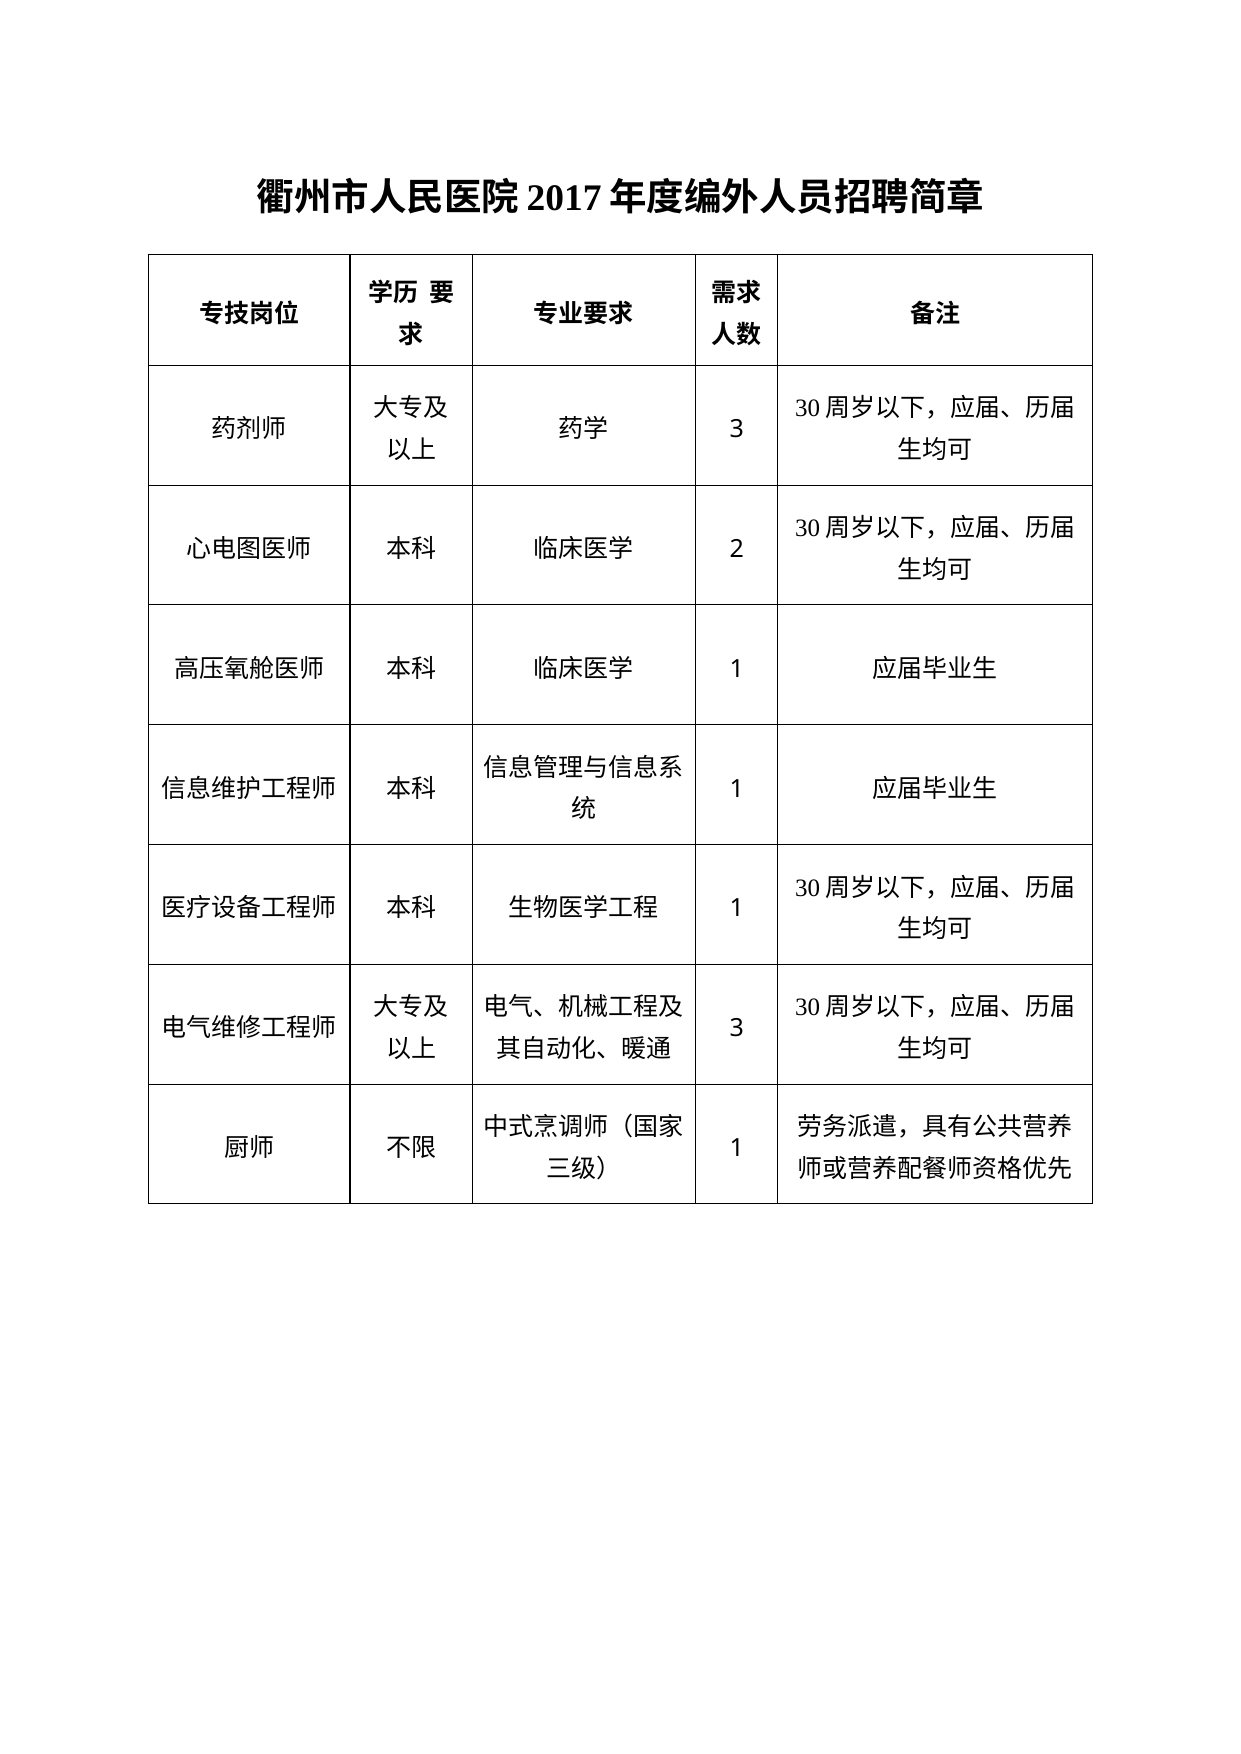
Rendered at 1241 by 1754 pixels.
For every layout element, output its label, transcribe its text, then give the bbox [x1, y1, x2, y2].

table_cell 医疗设备工程师 [149, 845, 349, 964]
table_cell 30周岁以下，应届、历届生均可 [778, 366, 1092, 484]
table_cell 30周岁以下，应届、历届生均可 [778, 965, 1092, 1083]
table_cell 1 [696, 605, 777, 724]
table_cell 药剂师 [149, 366, 349, 484]
table_cell 3 [696, 366, 777, 484]
table_cell 本科 [351, 486, 472, 604]
table_cell 生物医学工程 [473, 845, 695, 964]
table_cell 厨师 [149, 1085, 349, 1203]
table_cell 高压氧舱医师 [149, 605, 349, 724]
text 衢州市人民医院2017年度编外人员招聘简章 [187, 162, 1053, 227]
table_cell 劳务派遣，具有公共营养师或营养配餐师资格优先 [778, 1085, 1092, 1203]
table_cell 药学 [473, 366, 695, 484]
table_header 学历 要求 [351, 255, 472, 365]
table_cell 30周岁以下，应届、历届生均可 [778, 486, 1092, 604]
table_cell 临床医学 [473, 486, 695, 604]
table_cell 不限 [351, 1085, 472, 1203]
table_cell 1 [696, 725, 777, 844]
table_cell 本科 [351, 725, 472, 844]
table_cell 本科 [351, 605, 472, 724]
table_cell 中式烹调师（国家三级） [473, 1085, 695, 1203]
table_cell 1 [696, 1085, 777, 1203]
table_cell 信息管理与信息系统 [473, 725, 695, 844]
table_cell 应届毕业生 [778, 605, 1092, 724]
table_cell 信息维护工程师 [149, 725, 349, 844]
table_cell 心电图医师 [149, 486, 349, 604]
table_header 备注 [778, 255, 1092, 365]
table_header 专技岗位 [149, 255, 349, 365]
table_cell 电气维修工程师 [149, 965, 349, 1083]
table_cell 大专及以上 [351, 366, 472, 484]
table_cell 本科 [351, 845, 472, 964]
table_cell 3 [696, 965, 777, 1083]
table_cell 电气、机械工程及其自动化、暖通 [473, 965, 695, 1083]
table_cell 应届毕业生 [778, 725, 1092, 844]
table_cell 2 [696, 486, 777, 604]
table_cell 大专及以上 [351, 965, 472, 1083]
table_cell 临床医学 [473, 605, 695, 724]
table_header 专业要求 [473, 255, 695, 365]
table_cell 30周岁以下，应届、历届生均可 [778, 845, 1092, 964]
table_cell 1 [696, 845, 777, 964]
table_header 需求人数 [696, 255, 777, 365]
